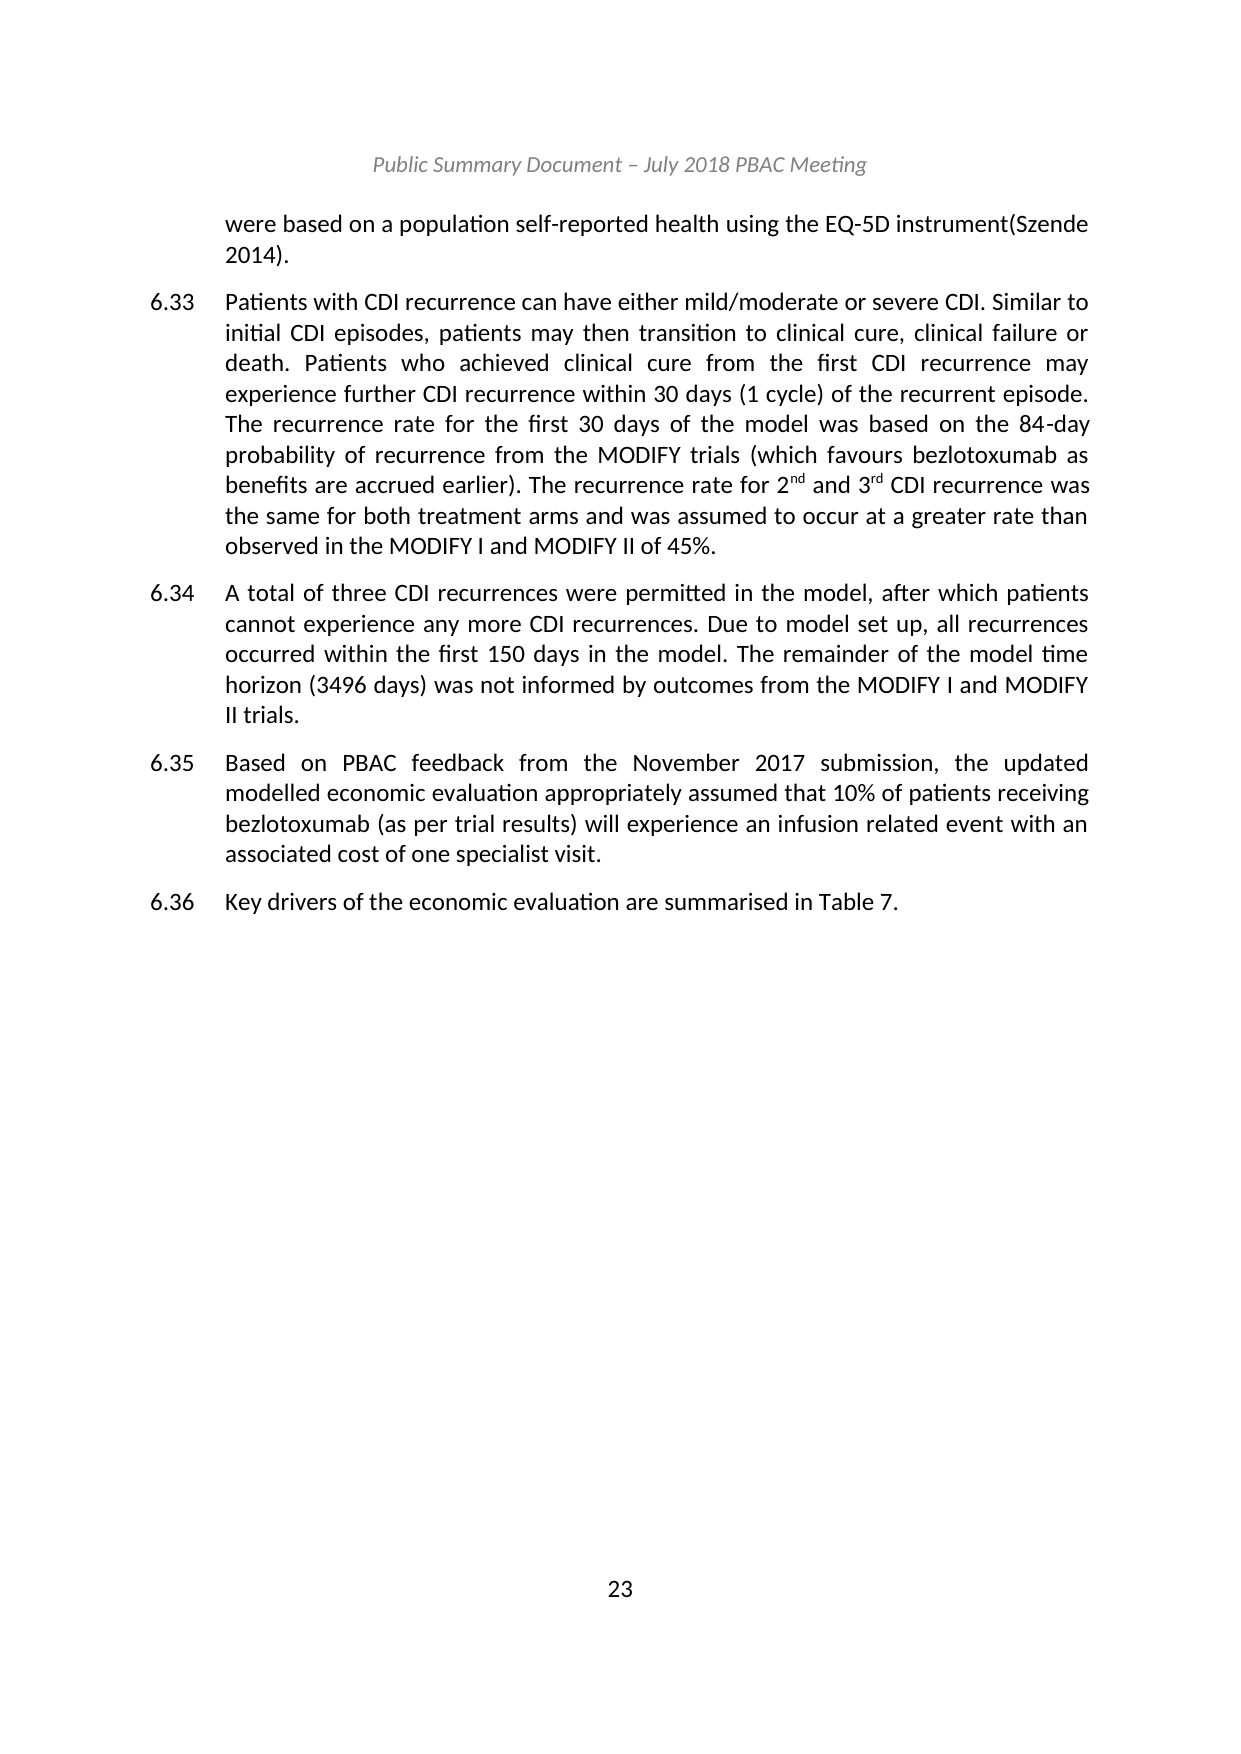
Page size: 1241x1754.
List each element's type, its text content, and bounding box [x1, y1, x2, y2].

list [150, 208, 1090, 269]
list Patients with CDI recurrence can have either mild/moderate or severe CDI. Similar to initial CDI episodes, patients may then transition to clinical cure, clinical failure or death. Patients who achieved clinical cure from the first CDI recurrence may experience further CDI recurrence within 30 days (1 cycle) of the recurrent episode. The recurrence rate for the first 30 days of the model was based on the 84-day probability of recurrence from the MODIFY trials (which favours bezlotoxumab as benefits are accrued earlier). The recurrence rate for 2nd and 3rd CDI recurrence was the same for both treatment arms and was assumed to occur at a greater rate than observed in the MODIFY I and MODIFY II of 45%. [150, 286, 1090, 561]
list Key drivers of the economic evaluation are summarised in Table 7. [150, 886, 1090, 916]
list Based on PBAC feedback from the November 2017 submission, the updated modelled economic evaluation appropriately assumed that 10% of patients receiving bezlotoxumab (as per trial results) will experience an infusion related event with an associated cost of one specialist visit. [150, 747, 1090, 869]
list A total of three CDI recurrences were permitted in the model, after which patients cannot experience any more CDI recurrences. Due to model set up, all recurrences occurred within the first 150 days in the model. The remainder of the model time horizon (3496 days) was not informed by outcomes from the MODIFY I and MODIFY II trials. [150, 578, 1090, 730]
